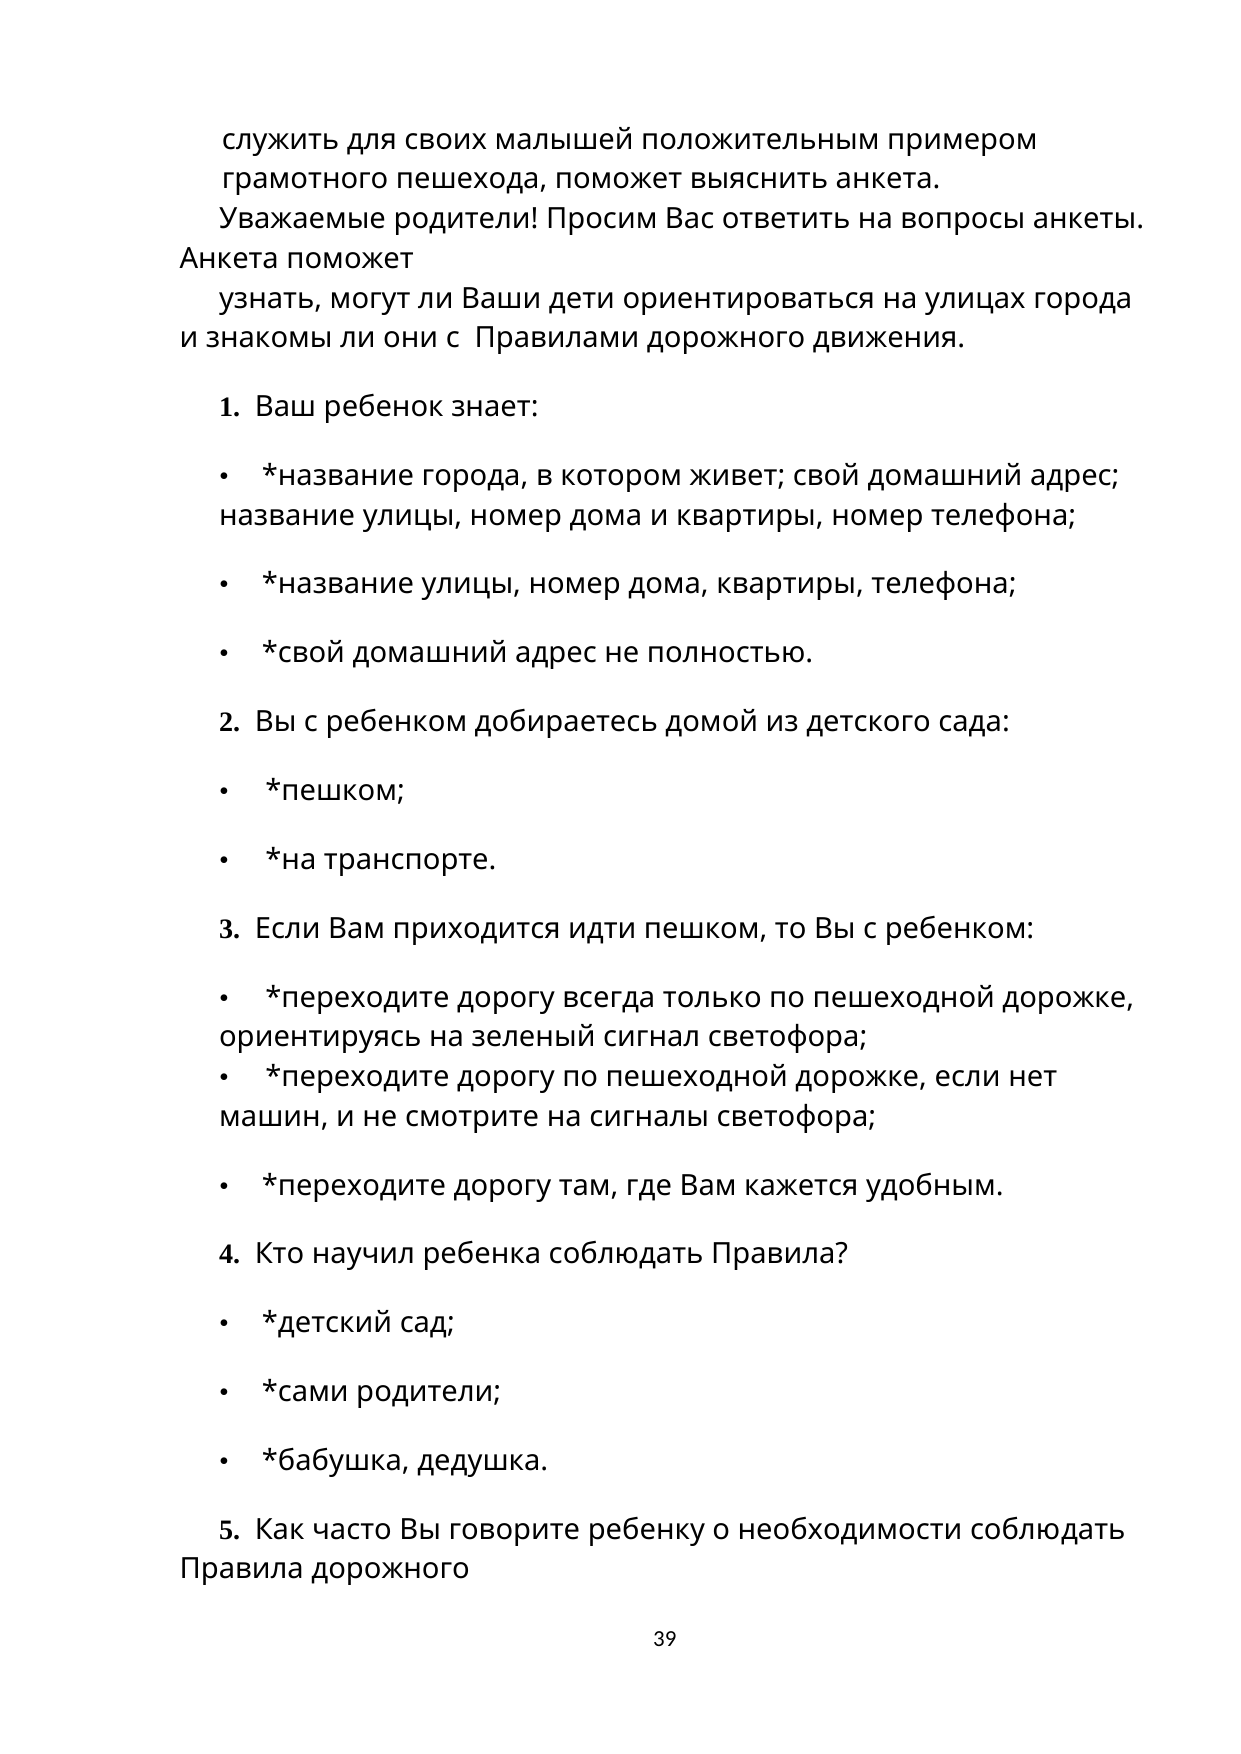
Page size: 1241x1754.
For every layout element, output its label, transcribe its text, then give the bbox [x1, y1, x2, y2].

text узнать, могут ли Ваши дети ориентироваться на улицах города и знакомы ли они с Правилами дорожного движения. [179, 277, 1149, 356]
text • *на транспорте. [219, 838, 1152, 878]
text 2. Вы с ребенком добираетесь домой из детского сада: [179, 701, 1152, 740]
text • *пешком; [219, 769, 1152, 809]
text • *детский сад; [219, 1302, 1152, 1341]
text • *переходите дорогу там, где Вам кажется удобным. [219, 1164, 1152, 1203]
text • *бабушка, дедушка. [219, 1439, 1152, 1479]
text 3. Если Вам приходится идти пешком, то Вы с ребенком: [179, 907, 1152, 947]
text • *переходите дорогу по пешеходной дорожке, если нет машин, и не смотрите на сигналы светофора; [219, 1055, 1149, 1135]
text Уважаемые родители! Просим Вас ответить на вопросы анкеты. Анкета поможет [179, 197, 1149, 277]
text • *название города, в котором живет; свой домашний адрес; название улицы, номер дома и квартиры, номер телефона; [219, 454, 1149, 534]
text 1. Ваш ребенок знает: [179, 385, 1152, 425]
text • *переходите дорогу всегда только по пешеходной дорожке, ориентируясь на зеленый сигнал светофора; [219, 976, 1149, 1055]
text 5. Как часто Вы говорите ребенку о необходимости соблюдать Правила дорожного [179, 1508, 1149, 1587]
text 4. Кто научил ребенка соблюдать Правила? [179, 1233, 1152, 1272]
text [222, 118, 1149, 197]
text • *сами родители; [219, 1370, 1152, 1410]
text • *свой домашний адрес не полностью. [219, 632, 1152, 671]
text • *название улицы, номер дома, квартиры, телефона; [219, 563, 1152, 602]
